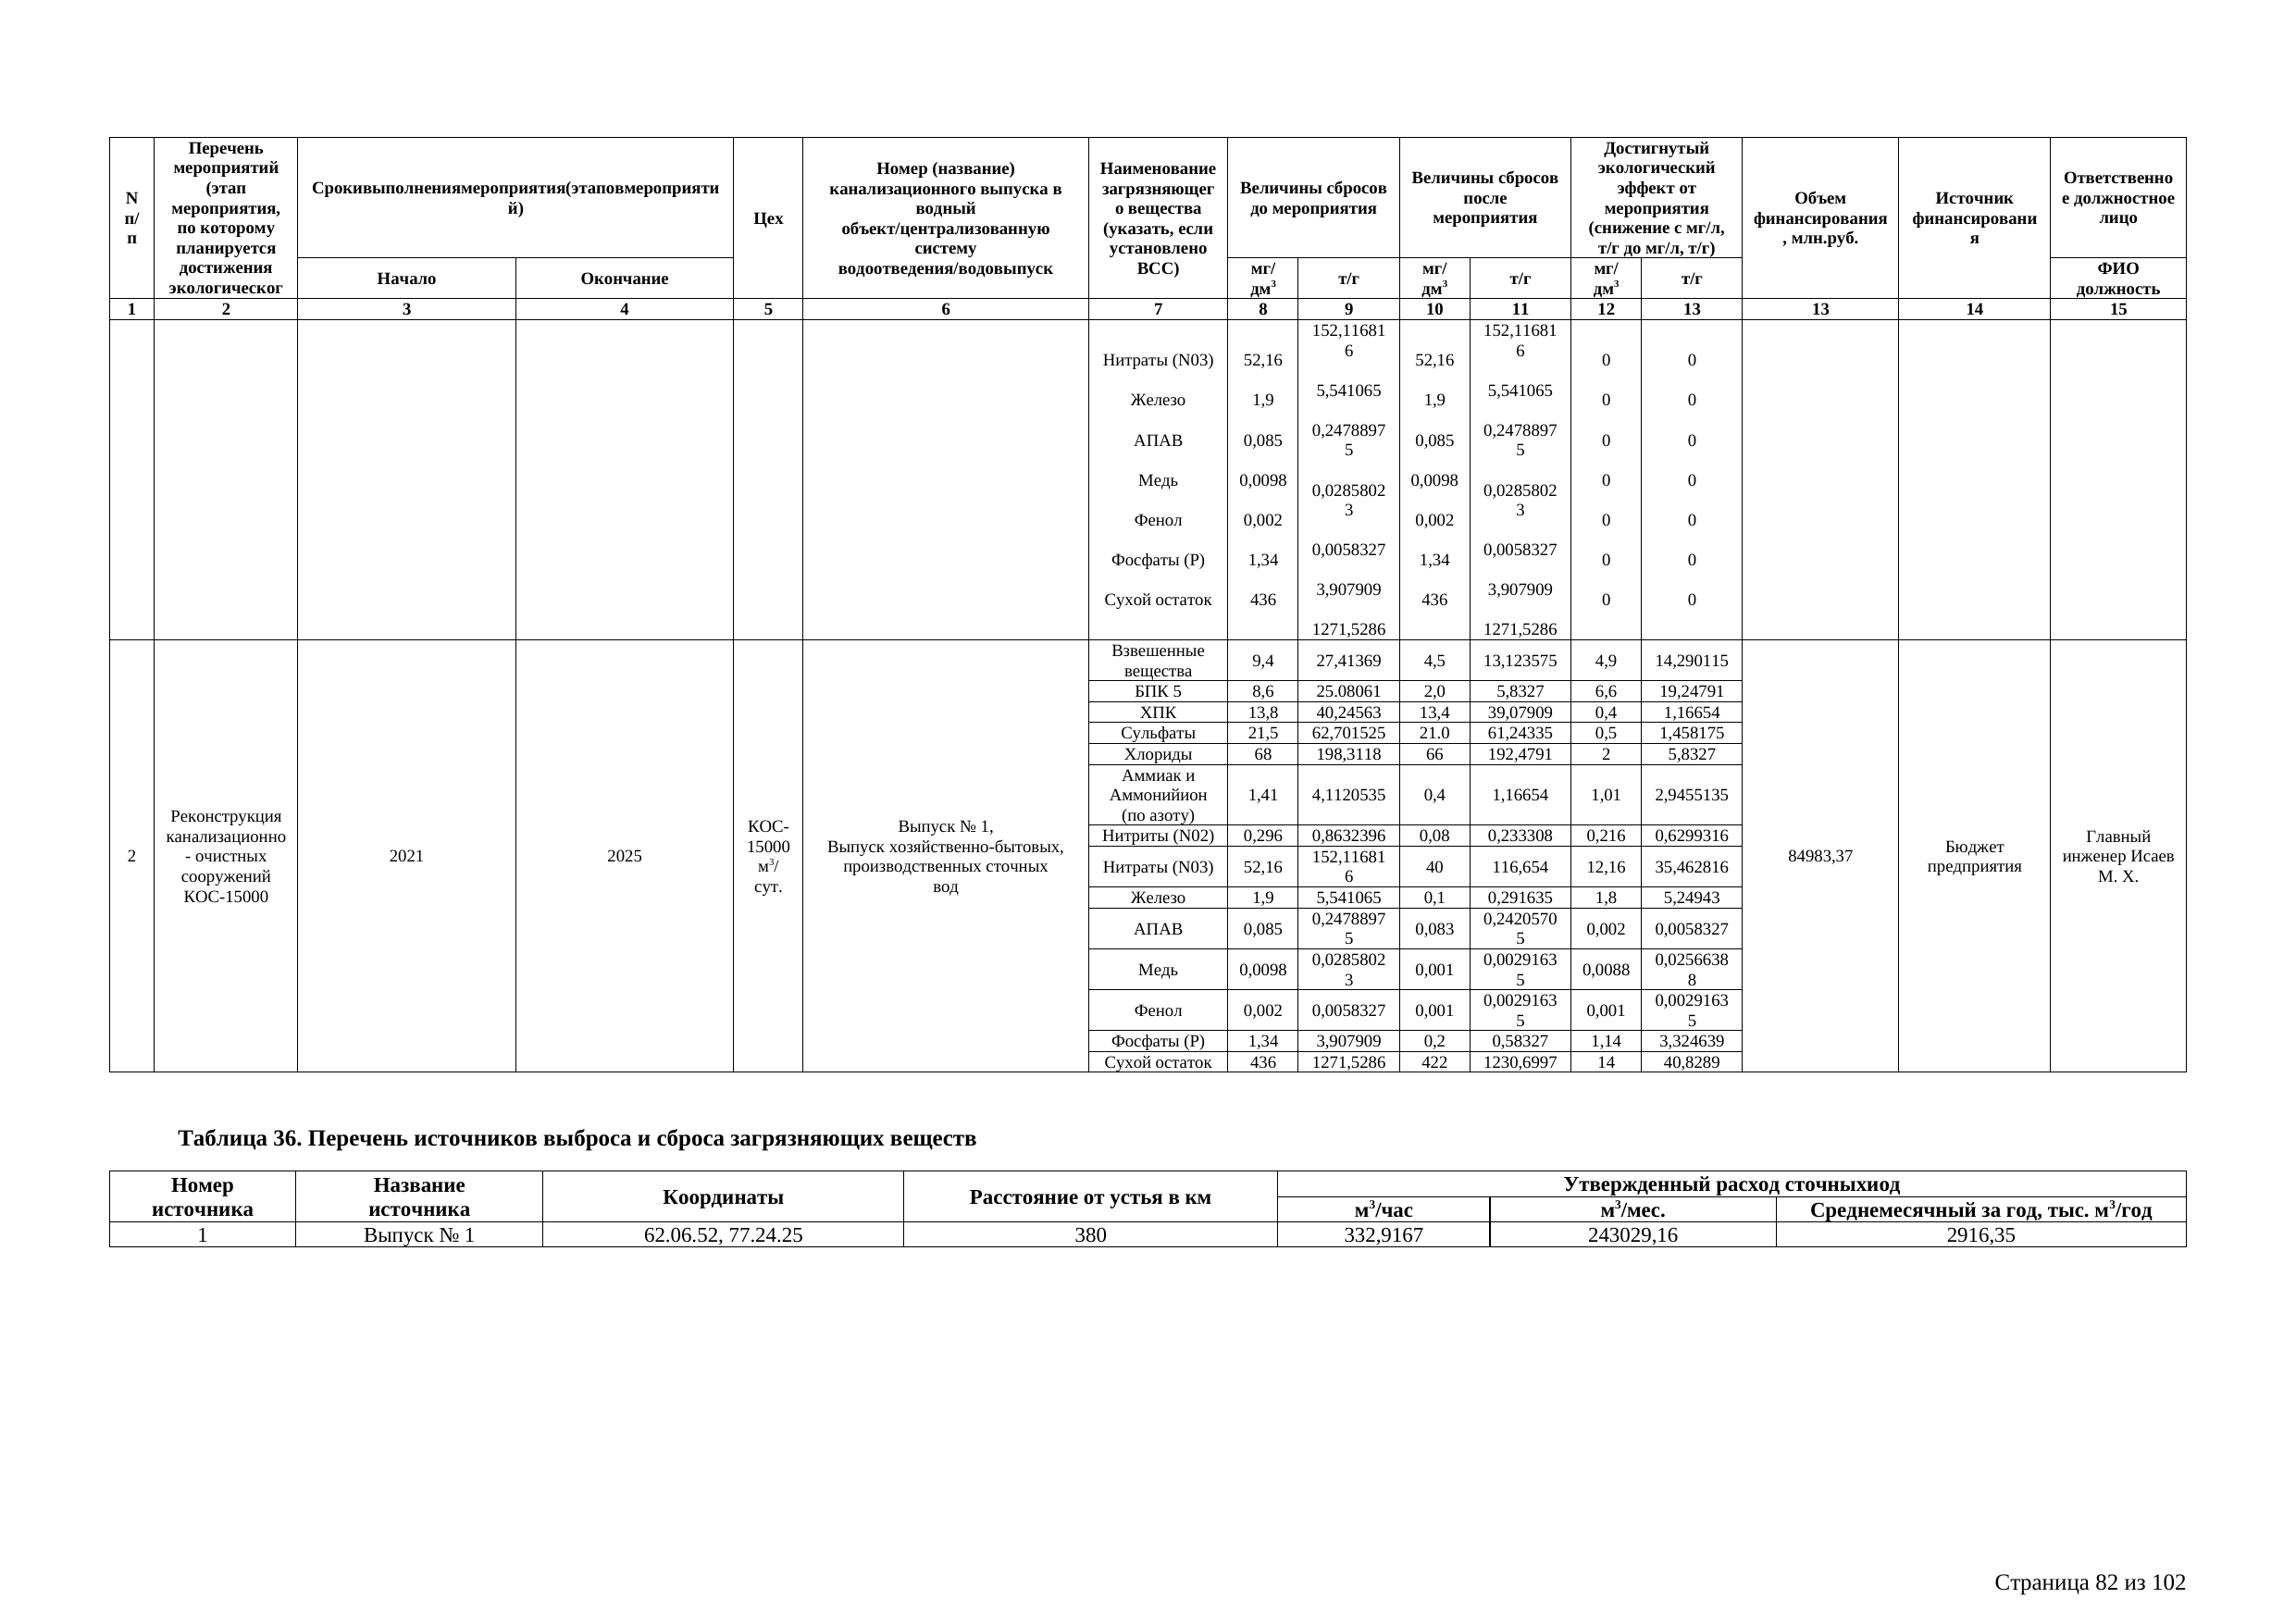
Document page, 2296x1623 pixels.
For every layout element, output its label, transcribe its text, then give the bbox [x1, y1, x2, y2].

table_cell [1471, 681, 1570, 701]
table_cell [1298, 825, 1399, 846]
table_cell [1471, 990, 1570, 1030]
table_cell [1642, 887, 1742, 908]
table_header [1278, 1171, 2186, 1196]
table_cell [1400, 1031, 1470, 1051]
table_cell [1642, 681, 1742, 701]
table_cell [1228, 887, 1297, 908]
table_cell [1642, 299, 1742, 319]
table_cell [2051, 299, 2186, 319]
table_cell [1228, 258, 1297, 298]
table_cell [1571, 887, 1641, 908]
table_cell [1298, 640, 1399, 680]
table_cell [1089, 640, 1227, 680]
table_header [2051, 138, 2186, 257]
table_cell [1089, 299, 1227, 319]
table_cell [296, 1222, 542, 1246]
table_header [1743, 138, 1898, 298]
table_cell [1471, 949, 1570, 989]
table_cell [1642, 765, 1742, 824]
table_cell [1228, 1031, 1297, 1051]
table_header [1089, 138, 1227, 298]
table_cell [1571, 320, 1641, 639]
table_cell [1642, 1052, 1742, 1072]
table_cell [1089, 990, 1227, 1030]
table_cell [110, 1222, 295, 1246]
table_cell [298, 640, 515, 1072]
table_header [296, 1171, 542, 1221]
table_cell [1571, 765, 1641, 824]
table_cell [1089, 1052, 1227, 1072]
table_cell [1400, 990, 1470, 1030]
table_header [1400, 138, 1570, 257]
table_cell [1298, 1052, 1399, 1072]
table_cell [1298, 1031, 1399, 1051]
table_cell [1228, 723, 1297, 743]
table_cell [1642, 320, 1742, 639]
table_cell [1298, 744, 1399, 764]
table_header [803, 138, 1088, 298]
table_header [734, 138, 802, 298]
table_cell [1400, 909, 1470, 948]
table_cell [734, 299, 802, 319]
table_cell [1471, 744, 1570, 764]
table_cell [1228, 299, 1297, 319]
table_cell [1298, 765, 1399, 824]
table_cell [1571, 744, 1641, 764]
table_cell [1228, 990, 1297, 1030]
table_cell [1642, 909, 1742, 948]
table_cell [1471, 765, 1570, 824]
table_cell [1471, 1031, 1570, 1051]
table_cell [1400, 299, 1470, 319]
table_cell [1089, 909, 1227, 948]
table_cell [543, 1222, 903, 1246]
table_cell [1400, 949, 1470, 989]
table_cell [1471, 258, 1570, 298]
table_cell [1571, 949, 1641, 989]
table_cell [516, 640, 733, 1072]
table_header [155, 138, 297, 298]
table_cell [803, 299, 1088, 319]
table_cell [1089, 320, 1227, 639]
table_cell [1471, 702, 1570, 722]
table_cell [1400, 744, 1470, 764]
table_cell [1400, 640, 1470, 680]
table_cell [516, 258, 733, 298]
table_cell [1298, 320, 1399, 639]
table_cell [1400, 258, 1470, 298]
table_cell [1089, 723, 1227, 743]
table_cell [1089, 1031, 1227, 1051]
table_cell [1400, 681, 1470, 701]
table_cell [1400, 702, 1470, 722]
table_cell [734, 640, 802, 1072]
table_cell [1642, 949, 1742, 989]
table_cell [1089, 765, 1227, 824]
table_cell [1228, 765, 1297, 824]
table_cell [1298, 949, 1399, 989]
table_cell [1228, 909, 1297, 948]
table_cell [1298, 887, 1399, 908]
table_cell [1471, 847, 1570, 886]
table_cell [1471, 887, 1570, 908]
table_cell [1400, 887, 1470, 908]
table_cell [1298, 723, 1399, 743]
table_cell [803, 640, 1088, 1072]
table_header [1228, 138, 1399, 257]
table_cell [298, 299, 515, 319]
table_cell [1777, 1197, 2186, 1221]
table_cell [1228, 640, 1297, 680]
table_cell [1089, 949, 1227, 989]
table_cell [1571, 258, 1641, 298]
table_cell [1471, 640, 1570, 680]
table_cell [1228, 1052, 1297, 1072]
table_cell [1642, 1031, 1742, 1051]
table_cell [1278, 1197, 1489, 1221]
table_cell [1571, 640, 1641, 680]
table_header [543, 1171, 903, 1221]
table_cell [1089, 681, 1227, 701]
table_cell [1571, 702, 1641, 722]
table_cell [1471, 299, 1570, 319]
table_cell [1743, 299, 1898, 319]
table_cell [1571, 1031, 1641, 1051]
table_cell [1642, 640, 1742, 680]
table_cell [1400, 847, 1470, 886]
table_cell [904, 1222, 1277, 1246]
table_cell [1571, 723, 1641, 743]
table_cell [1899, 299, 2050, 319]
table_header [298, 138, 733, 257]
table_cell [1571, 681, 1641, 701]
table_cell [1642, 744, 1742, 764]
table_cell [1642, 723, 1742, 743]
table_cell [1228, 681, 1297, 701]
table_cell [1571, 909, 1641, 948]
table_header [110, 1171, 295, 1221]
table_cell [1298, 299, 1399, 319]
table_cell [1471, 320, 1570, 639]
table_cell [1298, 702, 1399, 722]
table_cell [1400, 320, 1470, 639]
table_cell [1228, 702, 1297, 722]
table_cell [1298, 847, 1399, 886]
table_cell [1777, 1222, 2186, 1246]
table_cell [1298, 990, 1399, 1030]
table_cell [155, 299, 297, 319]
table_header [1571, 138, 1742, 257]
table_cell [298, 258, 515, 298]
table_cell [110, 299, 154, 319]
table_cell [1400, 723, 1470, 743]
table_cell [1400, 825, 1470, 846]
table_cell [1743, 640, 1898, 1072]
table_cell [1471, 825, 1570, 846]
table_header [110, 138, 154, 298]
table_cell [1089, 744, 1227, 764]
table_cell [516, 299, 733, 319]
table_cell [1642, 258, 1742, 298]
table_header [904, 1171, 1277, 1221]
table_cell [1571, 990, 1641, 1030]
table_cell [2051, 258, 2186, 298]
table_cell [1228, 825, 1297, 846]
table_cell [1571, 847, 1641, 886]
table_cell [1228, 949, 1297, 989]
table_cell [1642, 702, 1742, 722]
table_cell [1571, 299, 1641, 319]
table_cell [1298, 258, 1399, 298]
text Таблица 36. Перечень источников выброса и сброса загрязняющих веществ [109, 1125, 2186, 1151]
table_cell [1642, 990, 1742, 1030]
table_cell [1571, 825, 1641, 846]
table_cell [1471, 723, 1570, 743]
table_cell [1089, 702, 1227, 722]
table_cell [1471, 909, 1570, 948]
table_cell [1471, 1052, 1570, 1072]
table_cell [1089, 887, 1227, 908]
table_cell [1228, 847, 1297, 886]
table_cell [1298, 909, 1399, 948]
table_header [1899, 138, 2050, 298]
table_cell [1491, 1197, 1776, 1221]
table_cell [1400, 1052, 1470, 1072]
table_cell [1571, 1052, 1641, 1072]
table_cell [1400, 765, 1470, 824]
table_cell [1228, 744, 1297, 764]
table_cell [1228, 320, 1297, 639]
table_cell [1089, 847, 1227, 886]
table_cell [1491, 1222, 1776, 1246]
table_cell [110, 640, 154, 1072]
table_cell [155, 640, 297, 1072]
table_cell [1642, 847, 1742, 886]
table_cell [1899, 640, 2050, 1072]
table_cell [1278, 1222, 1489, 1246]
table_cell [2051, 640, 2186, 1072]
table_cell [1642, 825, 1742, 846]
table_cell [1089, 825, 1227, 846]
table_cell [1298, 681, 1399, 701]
